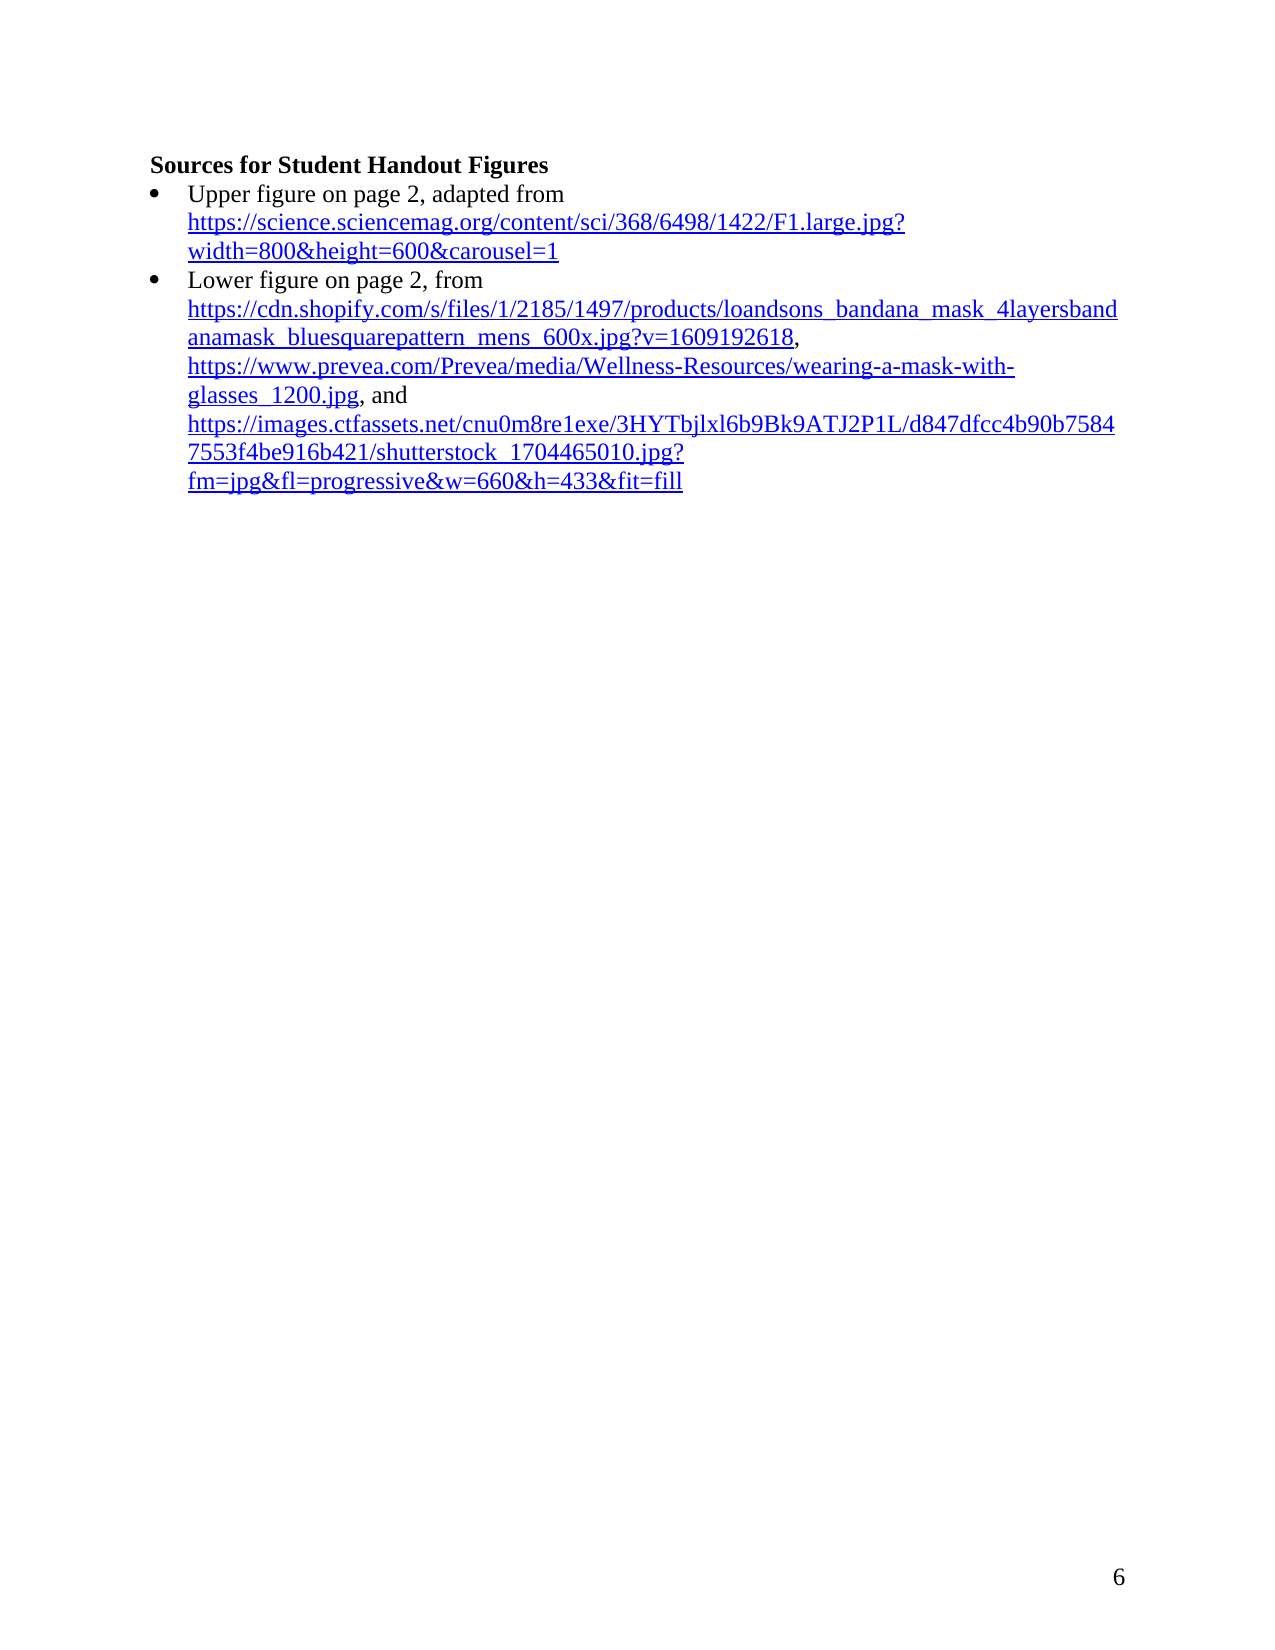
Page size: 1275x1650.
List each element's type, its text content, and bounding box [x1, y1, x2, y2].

text Sources for Student Handout Figures [150, 150, 1125, 179]
list Lower figure on page 2, from https://cdn.shopify.com/s/files/1/2185/1497/products/loandsons_bandana_mask_4layersbandanamask_bluesquarepattern_mens_600x.jpg?v=1609192618, https://www.prevea.com/Prevea/media/Wellness-Resources/wearing-a-mask-with-glasses_1200.jpg, and https://images.ctfassets.net/cnu0m8re1exe/3HYTbjlxl6b9Bk9ATJ2P1L/d847dfcc4b90b75847553f4be916b421/shutterstock_1704465010.jpg?fm=jpg&fl=progressive&w=660&h=433&fit=fill [150, 265, 1125, 495]
list Upper figure on page 2, adapted from https://science.sciencemag.org/content/sci/368/6498/1422/F1.large.jpg?width=800&height=600&carousel=1 [150, 179, 1125, 265]
